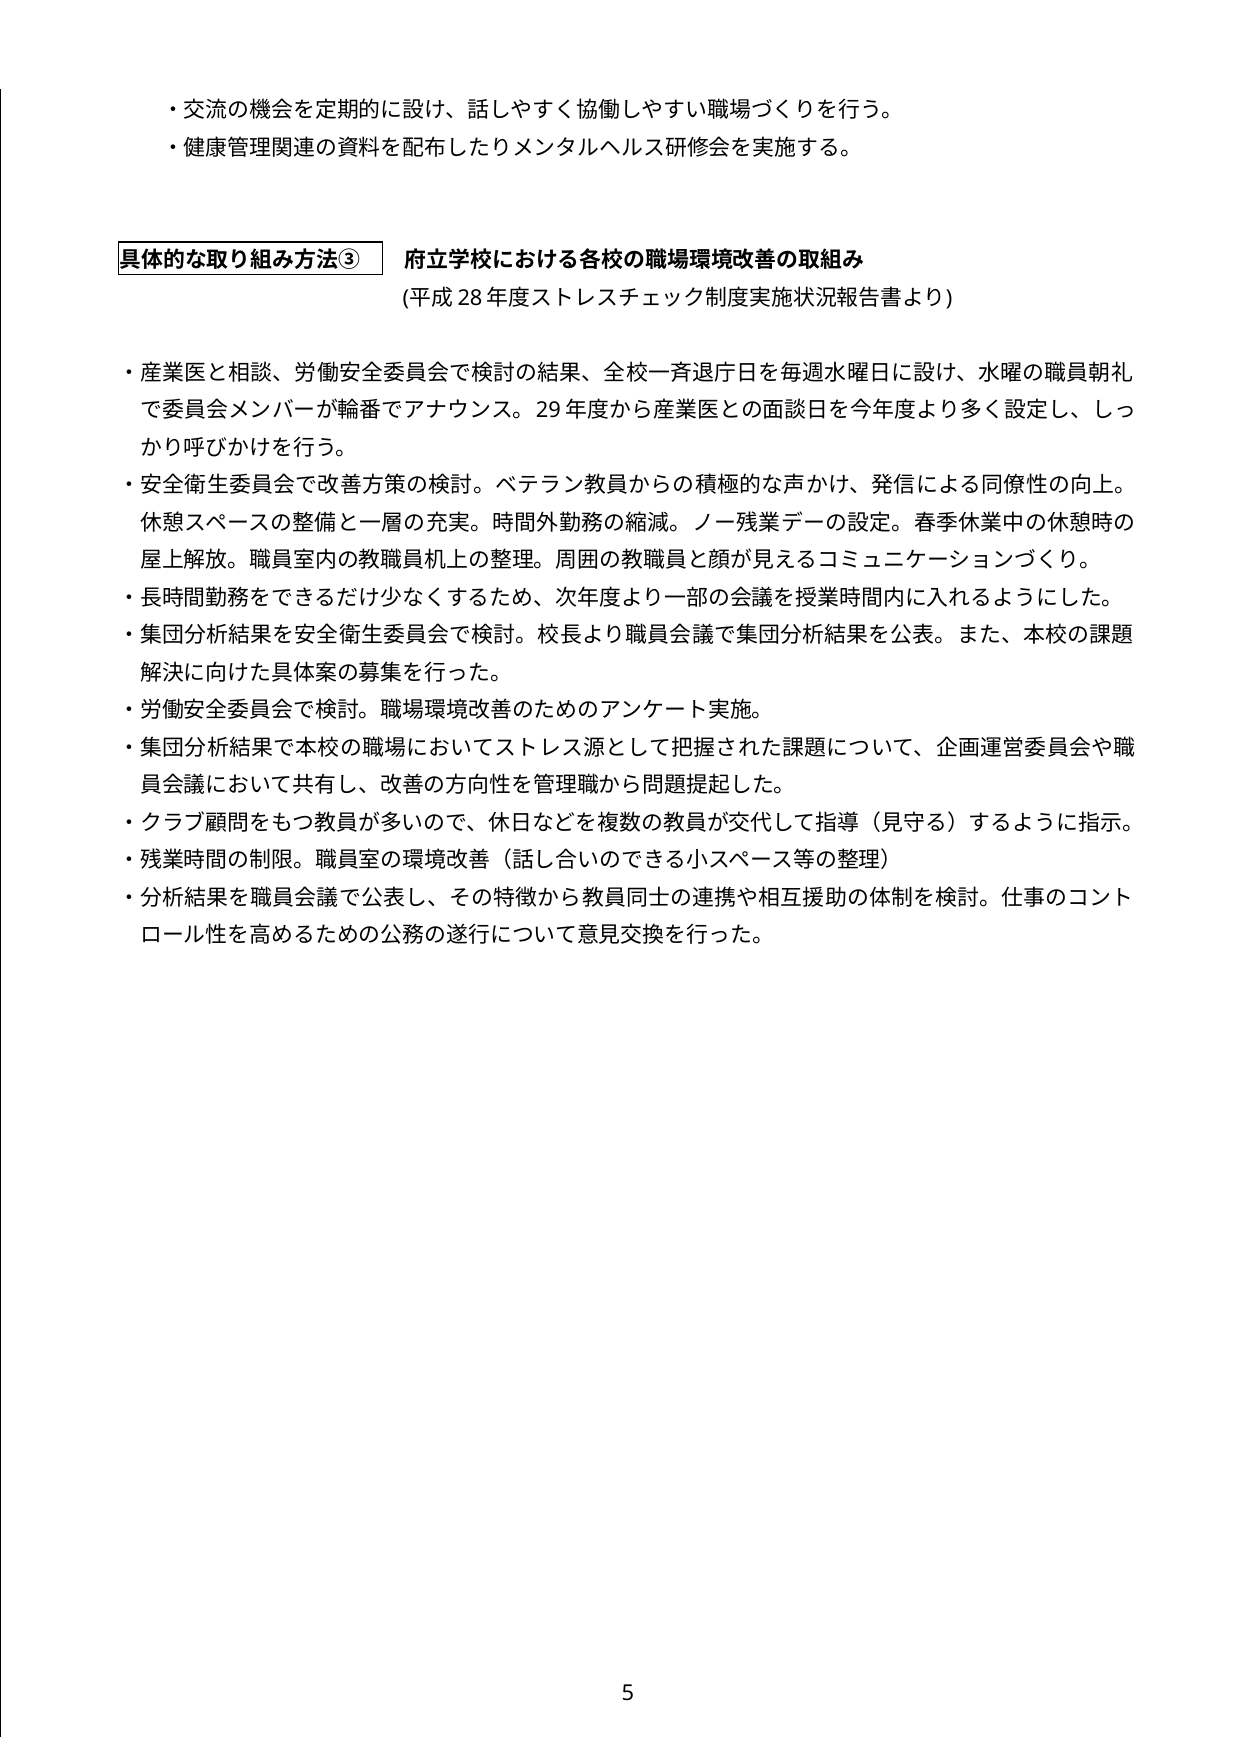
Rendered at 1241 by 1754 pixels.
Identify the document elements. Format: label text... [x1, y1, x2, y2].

text (平成28年度ストレスチェック制度実施状況報告書より) [118, 277, 1137, 314]
text ・分析結果を職員会議で公表し、その特徴から教員同士の連携や相互援助の体制を検討。仕事のコントロール性を高めるための公務の遂行について意見交換を行った。 [118, 877, 1137, 952]
text ・産業医と相談、労働安全委員会で検討の結果、全校一斉退庁日を毎週水曜日に設け、水曜の職員朝礼で委員会メンバーが輪番でアナウンス。29年度から産業医との面談日を今年度より多く設定し、しっかり呼びかけを行う。 [118, 352, 1137, 464]
text ・長時間勤務をできるだけ少なくするため、次年度より一部の会議を授業時間内に入れるようにした。 [118, 577, 1137, 614]
text ・集団分析結果を安全衛生委員会で検討。校長より職員会議で集団分析結果を公表。また、本校の課題解決に向けた具体案の募集を行った。 [118, 614, 1137, 689]
text ・残業時間の制限。職員室の環境改善（話し合いのできる小スペース等の整理） [118, 839, 1137, 877]
text ・クラブ顧問をもつ教員が多いので、休日などを複数の教員が交代して指導（見守る）するように指示。 [118, 802, 1137, 839]
text ・安全衛生委員会で改善方策の検討。ベテラン教員からの積極的な声かけ、発信による同僚性の向上。休憩スペースの整備と一層の充実。時間外勤務の縮減。ノー残業デーの設定。春季休業中の休憩時の屋上解放。職員室内の教職員机上の整理。周囲の教職員と顔が見えるコミュニケーションづくり。 [118, 464, 1137, 577]
text ・労働安全委員会で検討。職場環境改善のためのアンケート実施。 [118, 689, 1137, 727]
text 具体的な取り組み方法③ 府立学校における各校の職場環境改善の取組み [118, 239, 1137, 277]
text ・交流の機会を定期的に設け、話しやすく協働しやすい職場づくりを行う。 [118, 89, 1137, 127]
text ・健康管理関連の資料を配布したりメンタルヘルス研修会を実施する。 [118, 127, 1137, 164]
text ・集団分析結果で本校の職場においてストレス源として把握された課題について、企画運営委員会や職員会議において共有し、改善の方向性を管理職から問題提起した。 [118, 727, 1137, 802]
